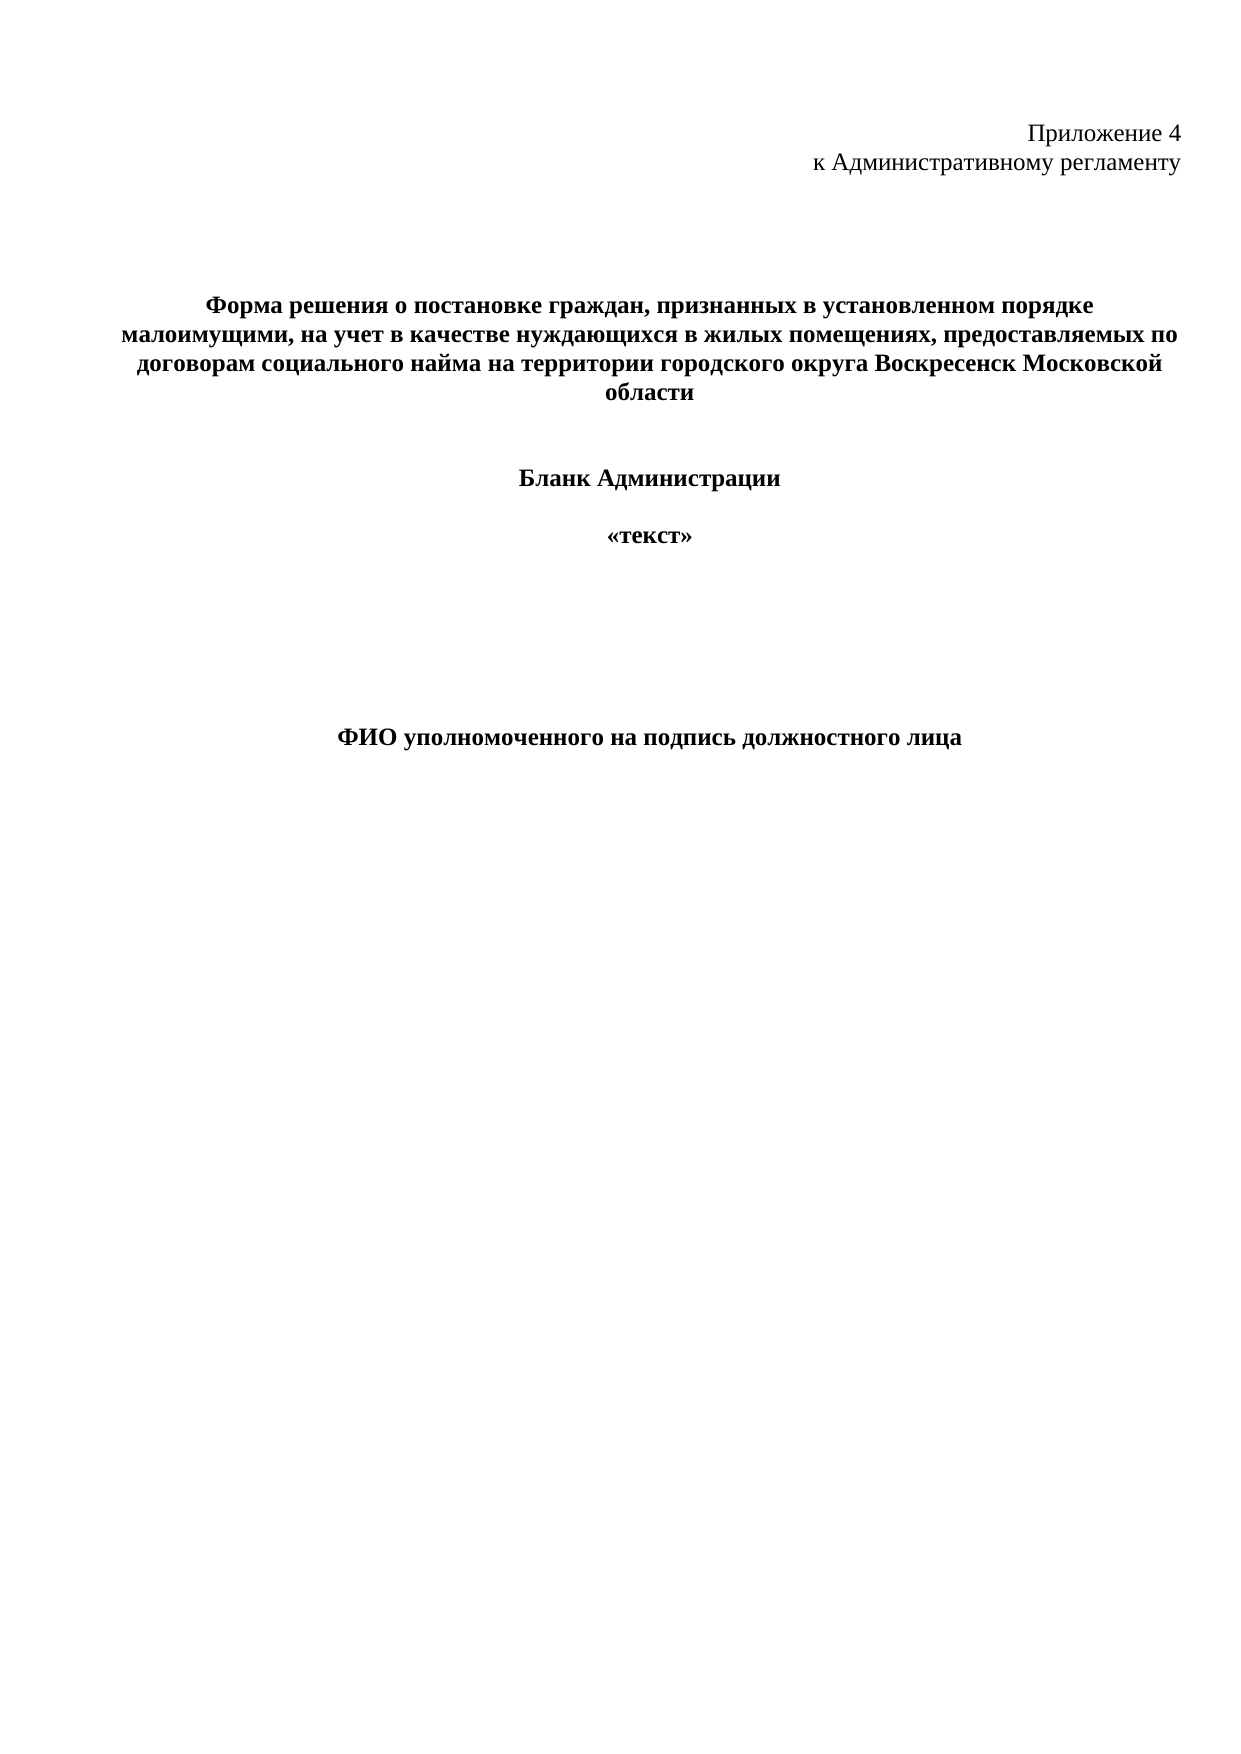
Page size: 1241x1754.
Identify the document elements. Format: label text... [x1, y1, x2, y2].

text Бланк Администрации [118, 463, 1181, 492]
text «текст» [118, 521, 1181, 549]
text к Административному регламенту [118, 147, 1181, 176]
text Форма решения о постановке граждан, признанных в установленном порядке малоимущими, на учет в качестве нуждающихся в жилых помещениях, предоставляемых по договорам социального найма на территории городского округа Воскресенск Московской области [118, 291, 1181, 406]
text ФИО уполномоченного на подпись должностного лица [118, 722, 1181, 751]
text Приложение 4 [118, 118, 1181, 147]
